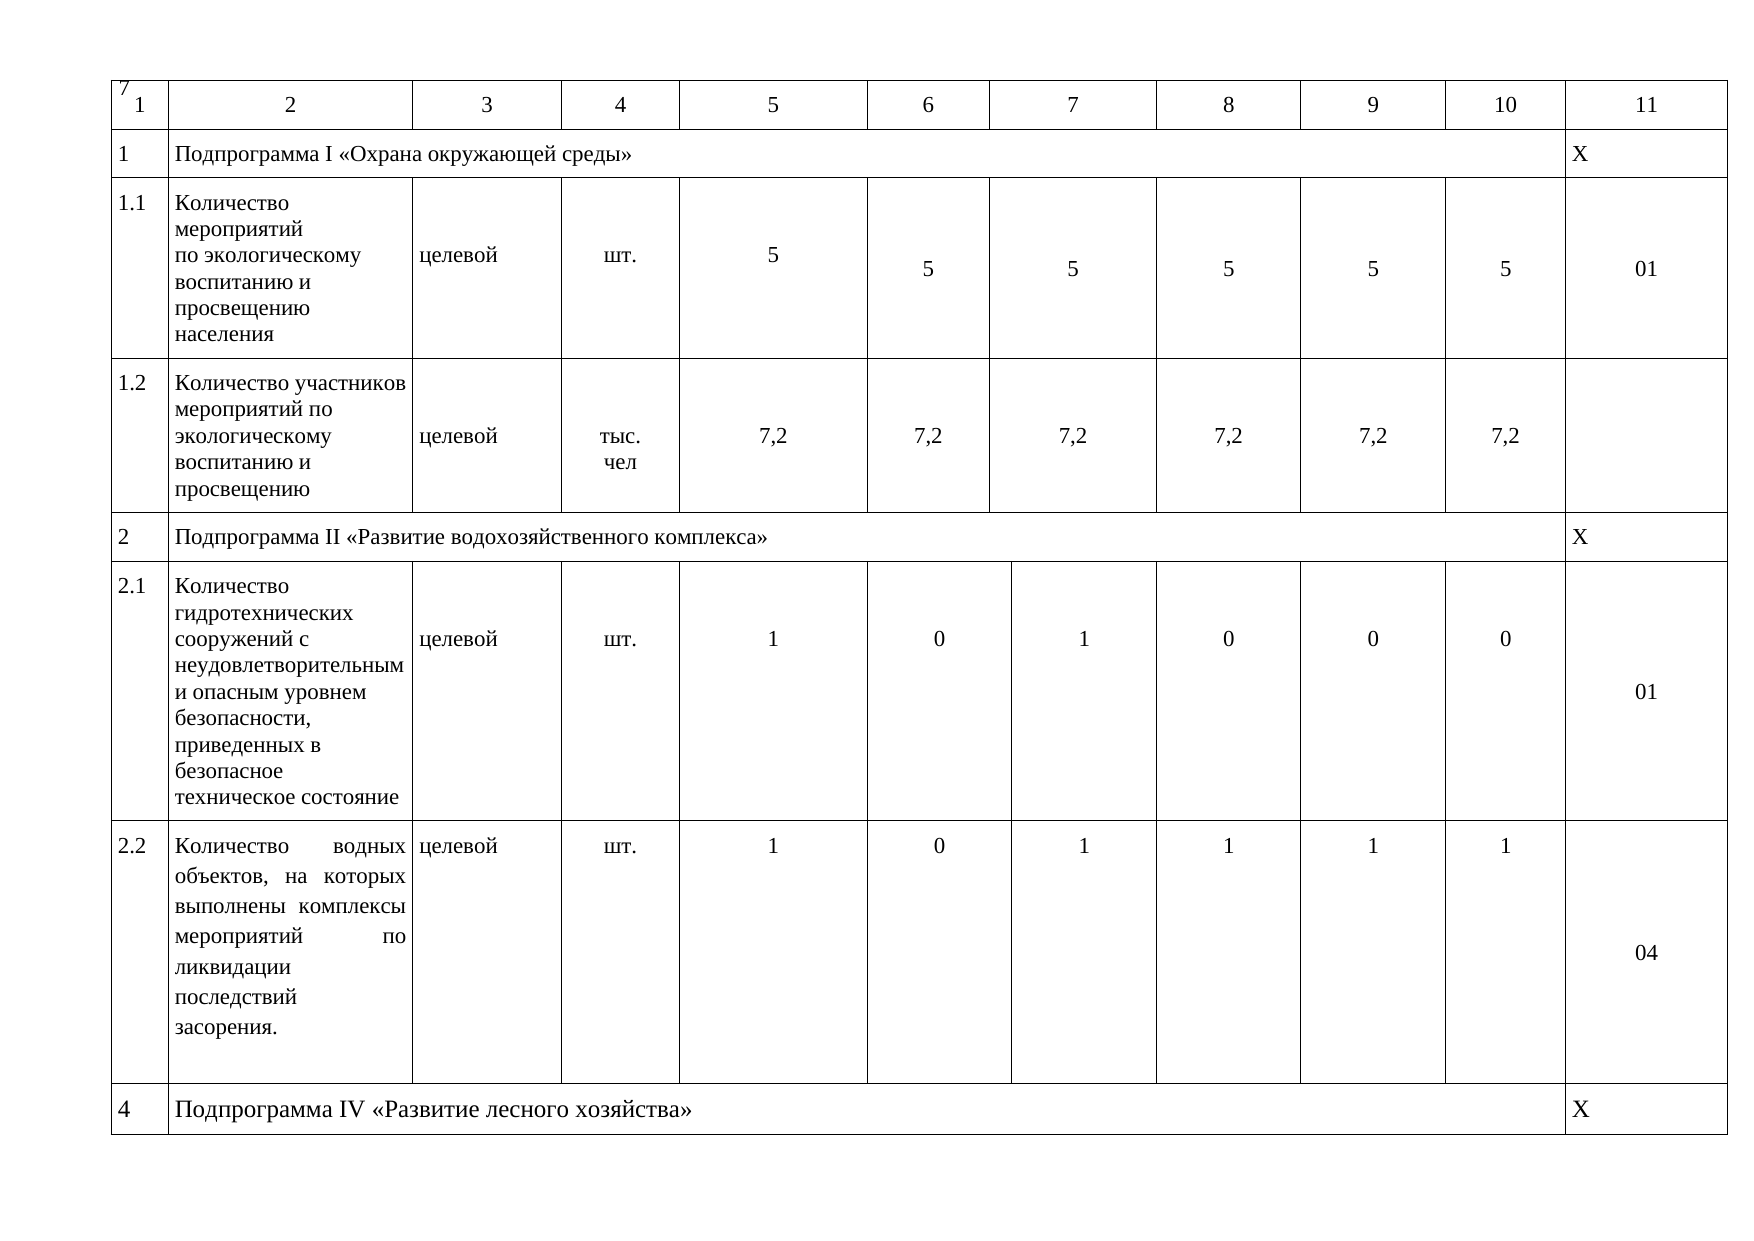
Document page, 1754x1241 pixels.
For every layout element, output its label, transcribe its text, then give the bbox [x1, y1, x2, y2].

table_cell 7,2 [868, 359, 989, 512]
table_cell 1 [1446, 821, 1565, 1083]
table_cell 1 [680, 821, 867, 1083]
table_cell 5 [1157, 178, 1300, 357]
table_cell 2 [112, 513, 168, 561]
table_cell 3 [413, 81, 561, 128]
table_cell 1 [112, 81, 168, 128]
table_cell 5 [680, 81, 867, 128]
table_cell X [1566, 130, 1727, 177]
table_cell [1566, 359, 1727, 512]
table_cell целевой [413, 178, 561, 357]
table_cell 0 [1301, 562, 1445, 820]
table_cell шт. [562, 821, 679, 1083]
table_cell 0 [1157, 562, 1300, 820]
table_cell 11 [1566, 81, 1727, 128]
table_cell 5 [680, 178, 867, 357]
table_cell 5 [990, 178, 1156, 357]
table_cell 1.2 [112, 359, 168, 512]
table_cell 1 [112, 130, 168, 177]
table_cell Подпрограмма I «Охрана окружающей среды» [169, 130, 1565, 177]
table_cell 01 [1566, 178, 1727, 357]
table_cell 10 [1446, 81, 1565, 128]
table_cell 0 [868, 562, 1011, 820]
table_cell 2.2 [112, 821, 168, 1083]
table_cell 1 [1012, 562, 1156, 820]
table_cell 1.1 [112, 178, 168, 357]
table_cell 0 [868, 821, 1011, 1083]
table_cell Подпрограмма II «Развитие водохозяйственного комплекса» [169, 513, 1565, 561]
table_cell Количество участников мероприятий по экологическому воспитанию и просвещению [169, 359, 412, 512]
table_cell шт. [562, 562, 679, 820]
table_cell целевой [413, 562, 561, 820]
table_cell 4 [112, 1084, 168, 1134]
table_cell 6 [868, 81, 989, 128]
table_cell 9 [1301, 81, 1445, 128]
table_cell 5 [1446, 178, 1565, 357]
table_cell 0 [1446, 562, 1565, 820]
table_cell 1 [1012, 821, 1156, 1083]
table_cell 7,2 [1301, 359, 1445, 512]
table_cell 01 [1566, 562, 1727, 820]
table_cell Х [1566, 1084, 1727, 1134]
table_cell Количество гидротехнических сооружений с неудовлетворительным и опасным уровнем безопасности, приведенных в безопасное техническое состояние [169, 562, 412, 820]
table_cell 7 [990, 81, 1156, 128]
table_cell 1 [1301, 821, 1445, 1083]
table_cell 04 [1566, 821, 1727, 1083]
table_cell шт. [562, 178, 679, 357]
table_cell 7,2 [1446, 359, 1565, 512]
table_cell 7,2 [990, 359, 1156, 512]
table_cell 2.1 [112, 562, 168, 820]
table_cell 4 [562, 81, 679, 128]
table_cell целевой [413, 359, 561, 512]
table_cell 1 [680, 562, 867, 820]
table_cell 7,2 [1157, 359, 1300, 512]
table_cell 2 [169, 81, 412, 128]
table_cell Подпрограмма IV «Развитие лесного хозяйства» [169, 1084, 1565, 1134]
table_cell 8 [1157, 81, 1300, 128]
table_cell 5 [1301, 178, 1445, 357]
table_cell Количество водных объектов, на которых выполнены комплексы мероприятий по ликвидации последствий засорения. [169, 821, 412, 1083]
table_cell тыс. чел [562, 359, 679, 512]
table_cell целевой [413, 821, 561, 1083]
table_cell 1 [1157, 821, 1300, 1083]
table_cell Количество мероприятий по экологическому воспитанию и просвещению населения [169, 178, 412, 357]
table_cell 7,2 [680, 359, 867, 512]
table_cell 5 [868, 178, 989, 357]
table_cell X [1566, 513, 1727, 561]
